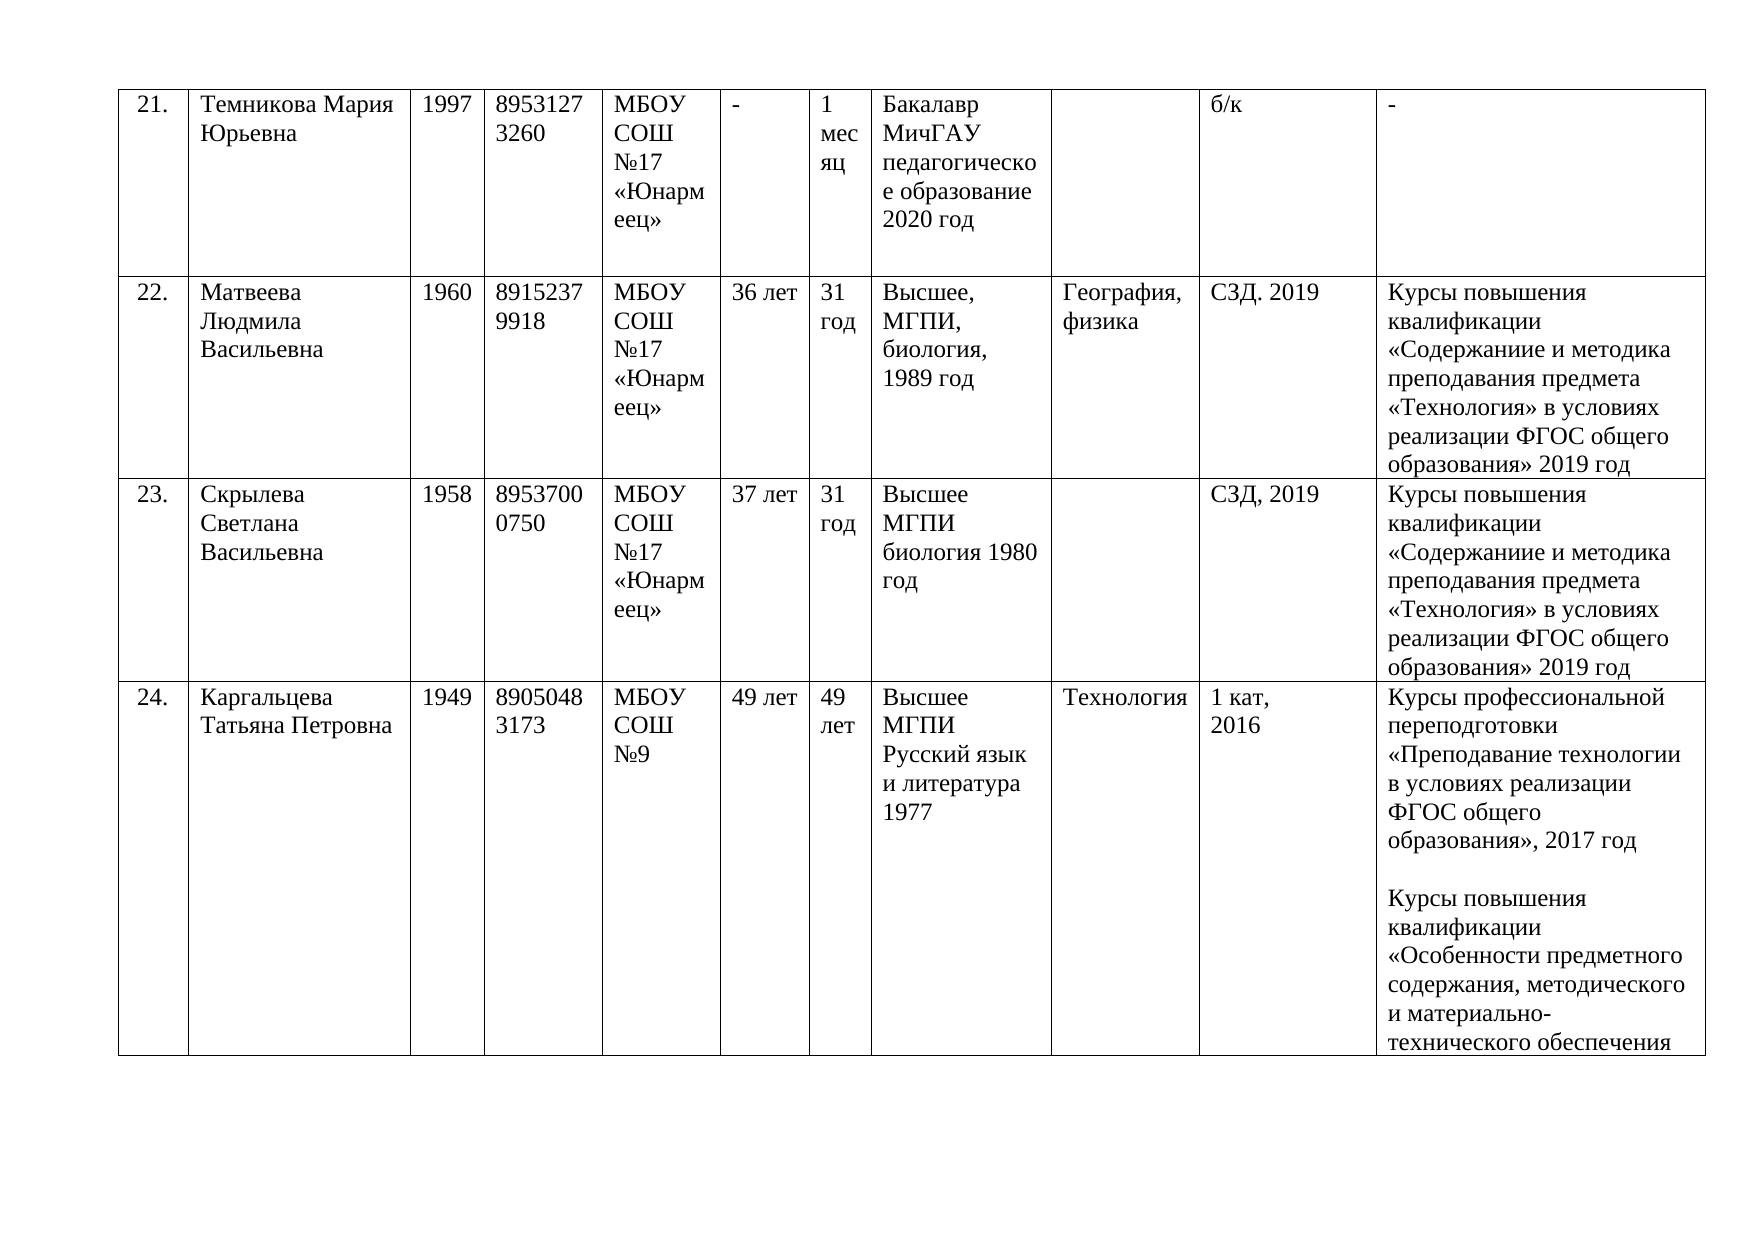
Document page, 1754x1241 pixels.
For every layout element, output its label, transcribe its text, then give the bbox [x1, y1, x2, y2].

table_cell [872, 682, 1051, 1055]
table_cell Высшее, МГПИ, биология, 1989 год [872, 277, 1051, 478]
table_cell 89537000750 [485, 479, 602, 681]
table_cell Курсы повышения квалификации «Содержаниие и методика преподавания предмета «Технология» в условиях реализации ФГОС общего образования» 2019 год [1377, 479, 1705, 681]
table_cell - [1377, 90, 1705, 276]
table_cell МБОУ СОШ №9 [603, 682, 720, 1055]
table_cell 89152379918 [485, 277, 602, 478]
table_cell 89531273260 [485, 90, 602, 276]
table_cell Темникова Мария Юрьевна [189, 90, 410, 276]
table_cell 1 кат, 2016 [1200, 682, 1376, 1055]
table_cell МБОУ СОШ №17 «Юнармеец» [603, 479, 720, 681]
table_cell СЗД. 2019 [1200, 277, 1376, 478]
table_cell СЗД, 2019 [1200, 479, 1376, 681]
table_cell б/к [1200, 90, 1376, 276]
table_cell 49 лет [721, 682, 809, 1055]
table_cell 1 месяц [810, 90, 871, 276]
table_cell Скрылева Светлана Васильевна [189, 479, 410, 681]
table_cell [119, 479, 188, 681]
table_cell [119, 277, 188, 478]
table_cell [1052, 479, 1199, 681]
table_cell - [721, 90, 809, 276]
table_cell [1052, 90, 1199, 276]
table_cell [189, 682, 410, 1055]
table_cell 89050483173 [485, 682, 602, 1055]
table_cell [1377, 682, 1705, 1055]
table_cell Бакалавр МичГАУ педагогическое образование 2020 год [872, 90, 1051, 276]
table_cell Технология [1052, 682, 1199, 1055]
table_cell 49 лет [810, 682, 871, 1055]
table_cell [119, 682, 188, 1055]
table_cell 1997 [411, 90, 484, 276]
table_cell 37 лет [721, 479, 809, 681]
table_cell 31 год [810, 479, 871, 681]
table_cell МБОУ СОШ №17 «Юнармеец» [603, 277, 720, 478]
table_cell [119, 90, 188, 276]
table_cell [603, 90, 720, 276]
table_cell География, физика [1052, 277, 1199, 478]
table_cell 1960 [411, 277, 484, 478]
table_cell Матвеева Людмила Васильевна [189, 277, 410, 478]
table_cell 31 год [810, 277, 871, 478]
table_cell 1949 [411, 682, 484, 1055]
table_cell 1958 [411, 479, 484, 681]
table_cell Высшее МГПИ биология 1980 год [872, 479, 1051, 681]
table_cell 36 лет [721, 277, 809, 478]
table_cell Курсы повышения квалификации «Содержаниие и методика преподавания предмета «Технология» в условиях реализации ФГОС общего образования» 2019 год [1377, 277, 1705, 478]
